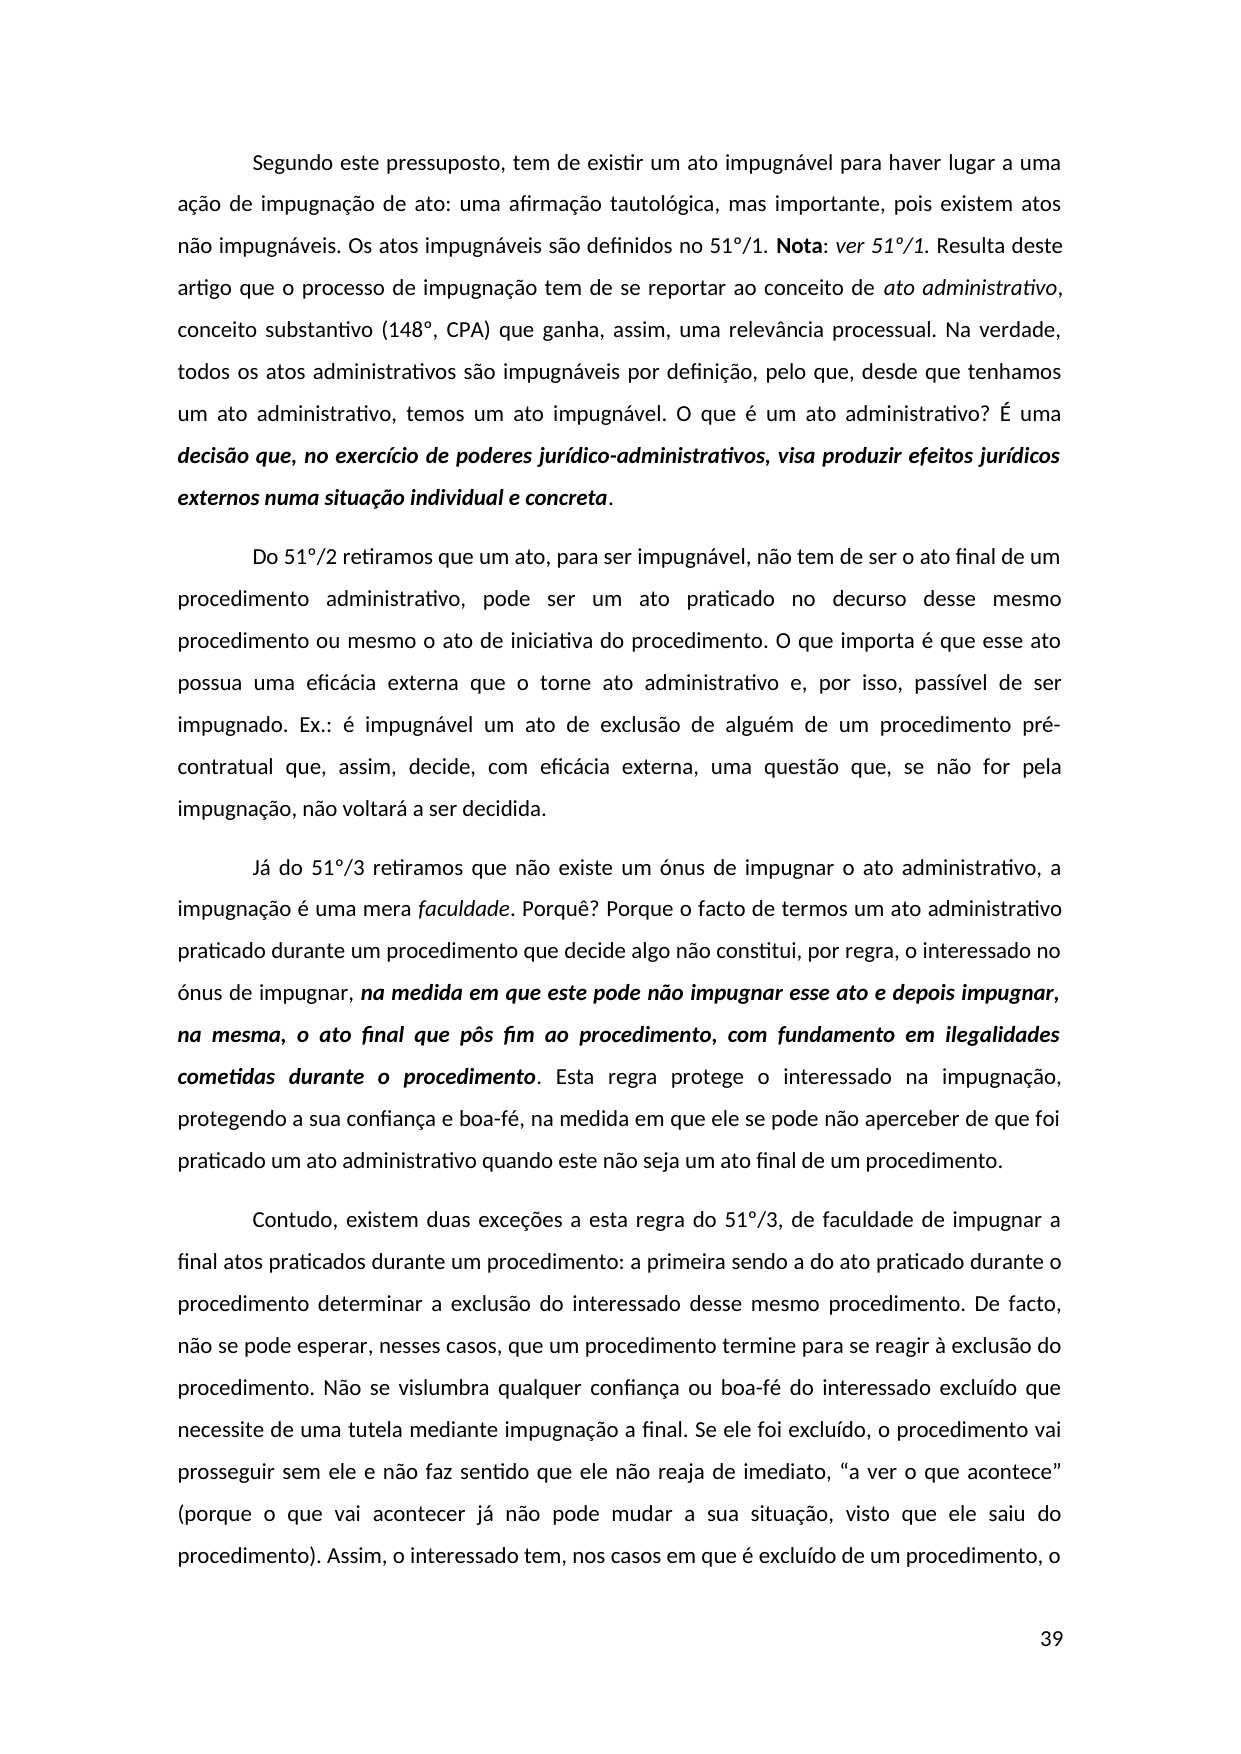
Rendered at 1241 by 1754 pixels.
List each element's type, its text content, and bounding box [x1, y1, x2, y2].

text Do 51º/2 retiramos que um ato, para ser impugnável, não tem de ser o ato final de um procedimento administrativo, pode ser um ato praticado no decurso desse mesmo procedimento ou mesmo o ato de iniciativa do procedimento. O que importa é que esse ato possua uma eficácia externa que o torne ato administrativo e, por isso, passível de ser impugnado. Ex.: é impugnável um ato de exclusão de alguém de um procedimento pré-contratual que, assim, decide, com eficácia externa, uma questão que, se não for pela impugnação, não voltará a ser decidida. [177, 542, 1063, 822]
text Segundo este pressuposto, tem de existir um ato impugnável para haver lugar a uma ação de impugnação de ato: uma afirmação tautológica, mas importante, pois existem atos não impugnáveis. Os atos impugnáveis são definidos no 51º/1. Nota: ver 51º/1. Resulta deste artigo que o processo de impugnação tem de se reportar ao conceito de ato administrativo, conceito substantivo (148º, CPA) que ganha, assim, uma relevância processual. Na verdade, todos os atos administrativos são impugnáveis por definição, pelo que, desde que tenhamos um ato administrativo, temos um ato impugnável. O que é um ato administrativo? É uma decisão que, no exercício de poderes jurídico-administrativos, visa produzir efeitos jurídicos externos numa situação individual e concreta. [177, 148, 1063, 511]
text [177, 1205, 1063, 1569]
text Já do 51º/3 retiramos que não existe um ónus de impugnar o ato administrativo, a impugnação é uma mera faculdade. Porquê? Porque o facto de termos um ato administrativo praticado durante um procedimento que decide algo não constitui, por regra, o interessado no ónus de impugnar, na medida em que este pode não impugnar esse ato e depois impugnar, na mesma, o ato final que pôs fim ao procedimento, com fundamento em ilegalidades cometidas durante o procedimento. Esta regra protege o interessado na impugnação, protegendo a sua confiança e boa-fé, na medida em que ele se pode não aperceber de que foi praticado um ato administrativo quando este não seja um ato final de um procedimento. [177, 853, 1063, 1174]
